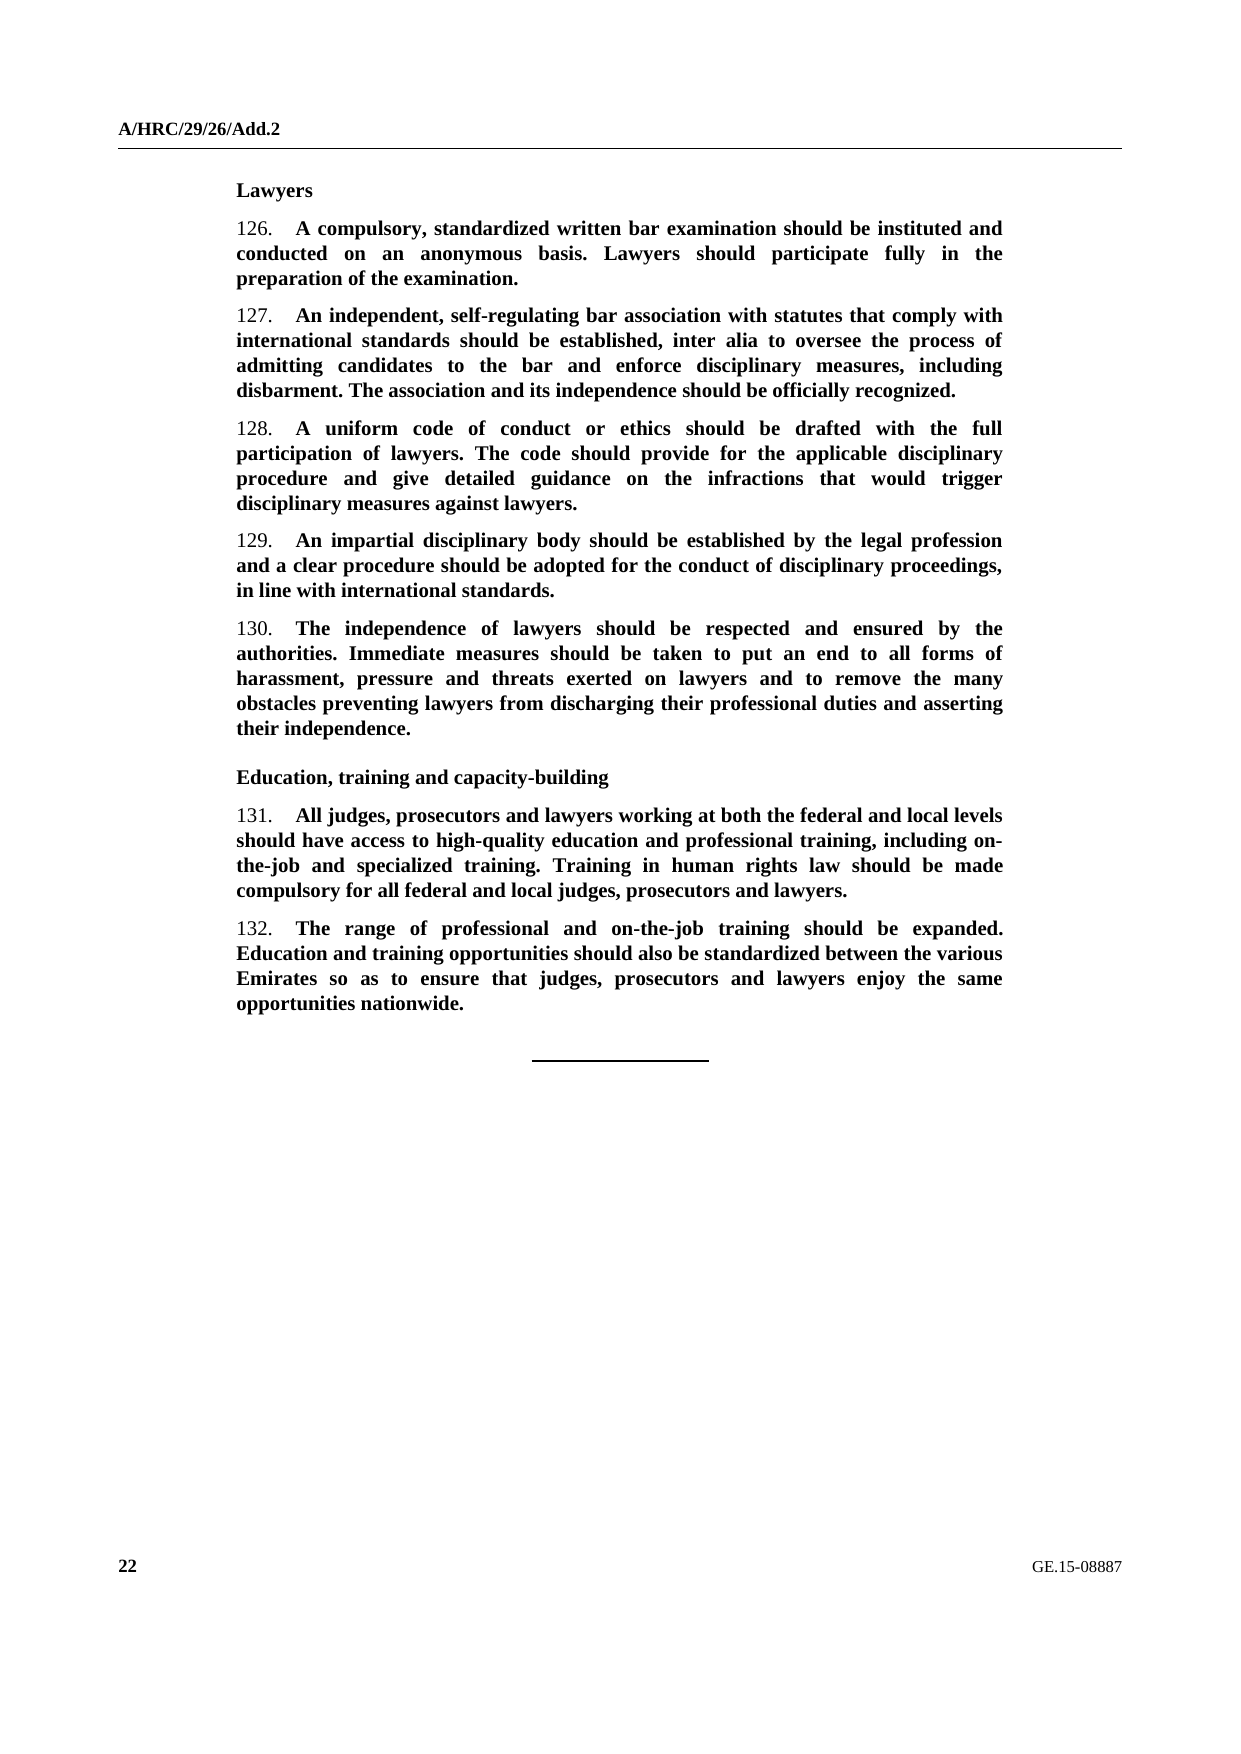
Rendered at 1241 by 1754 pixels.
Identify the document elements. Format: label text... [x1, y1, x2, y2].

list The range of professional and on-the-job training should be expanded. Education and training opportunities should also be standardized between the various Emirates so as to ensure that judges, prosecutors and lawyers enjoy the same opportunities nationwide. [236, 915, 1004, 1015]
list All judges, prosecutors and lawyers working at both the federal and local levels should have access to high-quality education and professional training, including on-the-job and specialized training. Training in human rights law should be made compulsory for all federal and local judges, prosecutors and lawyers. [236, 802, 1004, 902]
text Lawyers [118, 177, 1004, 202]
list A uniform code of conduct or ethics should be drafted with the full participation of lawyers. The code should provide for the applicable disciplinary procedure and give detailed guidance on the infractions that would trigger disciplinary measures against lawyers. [236, 415, 1004, 515]
list An independent, self-regulating bar association with statutes that comply with international standards should be established, inter alia to oversee the process of admitting candidates to the bar and enforce disciplinary measures, including disbarment. The association and its independence should be officially recognized. [236, 302, 1004, 402]
list A compulsory, standardized written bar examination should be instituted and conducted on an anonymous basis. Lawyers should participate fully in the preparation of the examination. [236, 215, 1004, 290]
list An impartial disciplinary body should be established by the legal profession and a clear procedure should be adopted for the conduct of disciplinary proceedings, in line with international standards. [236, 527, 1004, 602]
text Education, training and capacity-building [118, 765, 1004, 790]
list The independence of lawyers should be respected and ensured by the authorities. Immediate measures should be taken to put an end to all forms of harassment, pressure and threats exerted on lawyers and to remove the many obstacles preventing lawyers from discharging their professional duties and asserting their independence. [236, 615, 1004, 740]
